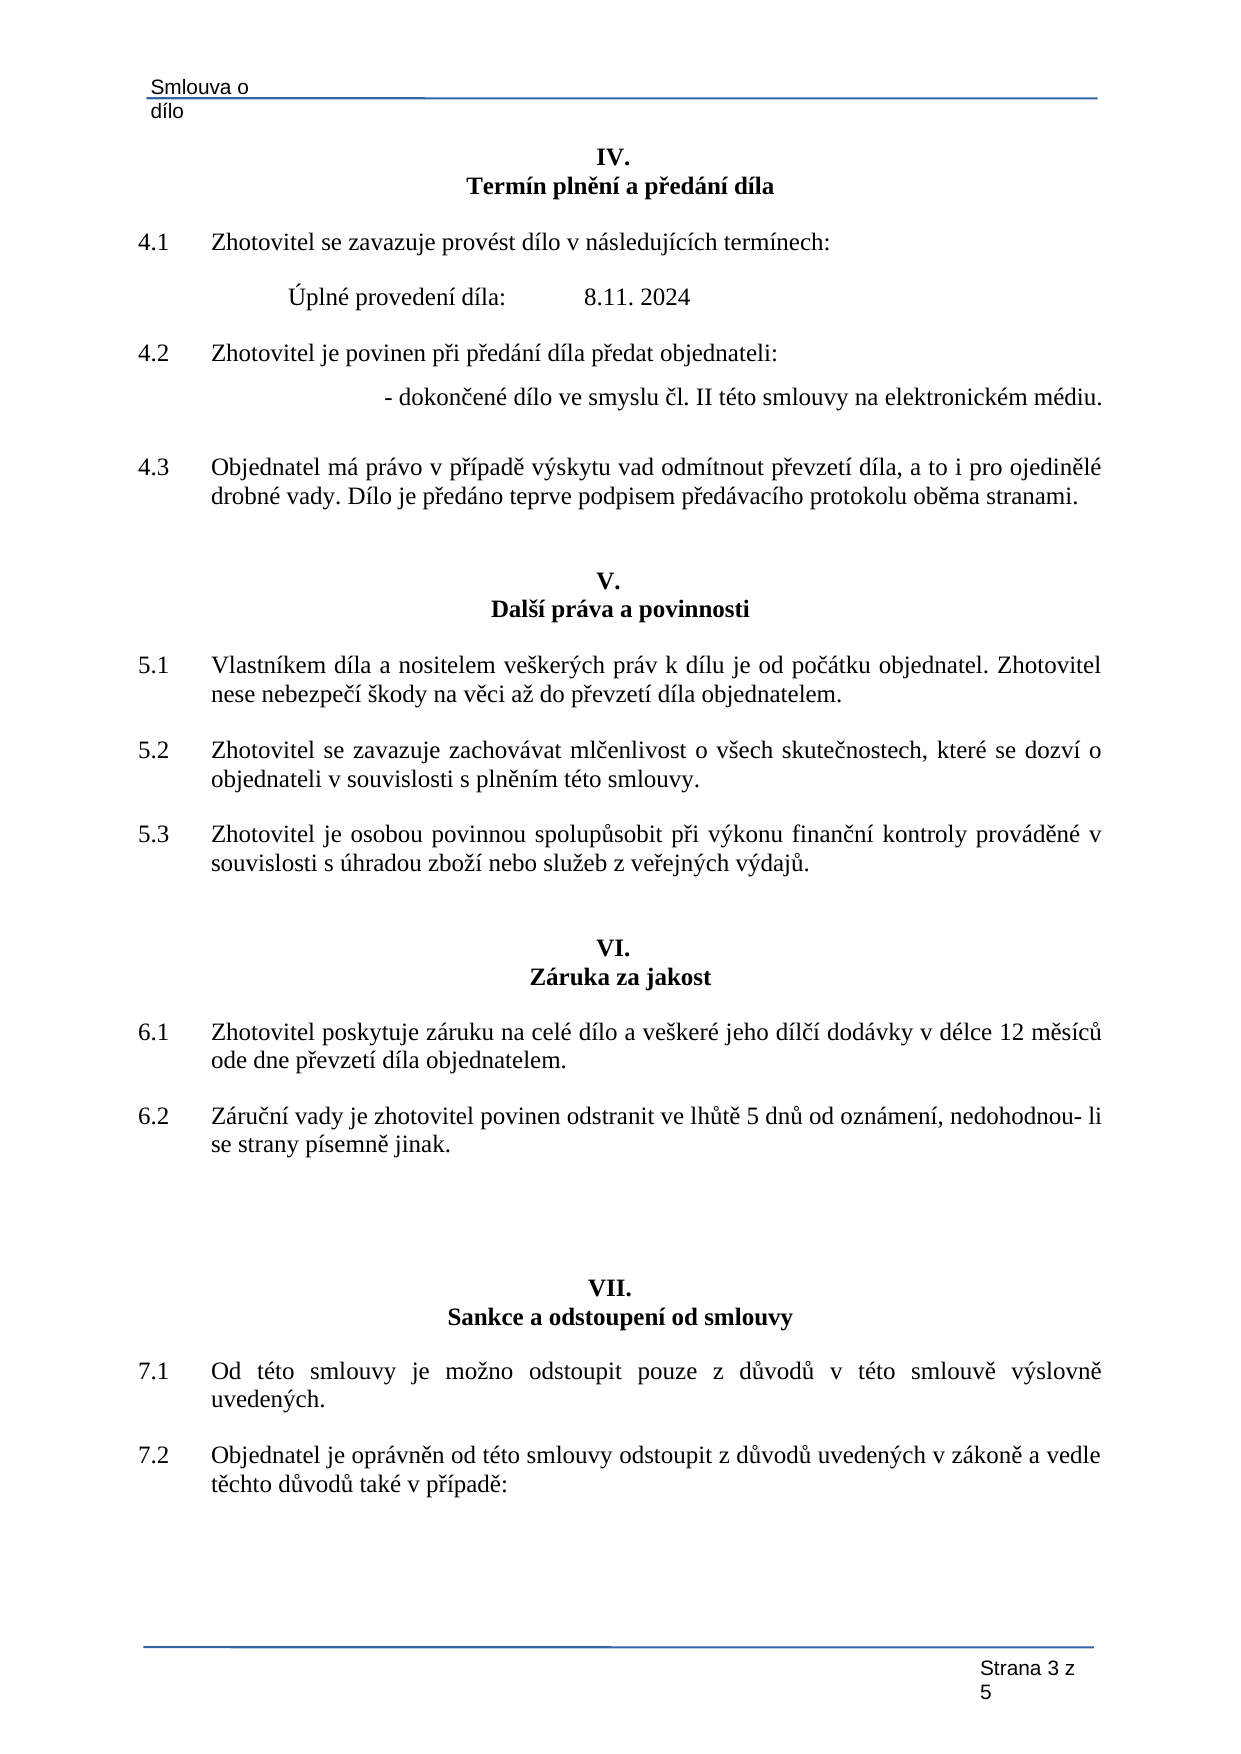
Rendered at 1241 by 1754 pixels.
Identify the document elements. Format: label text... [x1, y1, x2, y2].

list Zhotovitel je povinen při předání díla předat objednateli: [138, 338, 1103, 367]
list Zhotovitel se zavazuje zachovávat mlčenlivost o všech skutečnostech, které se dozví o objednateli v souvislosti s plněním této smlouvy. [138, 735, 1103, 792]
list Objednatel má právo v případě výskytu vad odmítnout převzetí díla, a to i pro ojedinělé drobné vady. Dílo je předáno teprve podpisem předávacího protokolu oběma stranami. [138, 452, 1103, 509]
text - dokončené dílo ve smyslu čl. II této smlouvy na elektronickém médiu. [138, 382, 1103, 410]
text Záruka za jakost [138, 962, 1103, 991]
text Další práva a povinnosti [138, 594, 1103, 623]
text Úplné provedení díla: 8.11. 2024 [288, 282, 1103, 311]
list Zhotovitel se zavazuje provést dílo v následujících termínech: [138, 227, 1103, 255]
list Zhotovitel poskytuje záruku na celé dílo a veškeré jeho dílčí dodávky v délce 12 měsíců ode dne převzetí díla objednatelem. [138, 1018, 1103, 1074]
list Záruční vady je zhotovitel povinen odstranit ve lhůtě 5 dnů od oznámení, nedohodnou- li se strany písemně jinak. [138, 1101, 1103, 1158]
text Termín plnění a předání díla [138, 171, 1103, 199]
text V. [594, 566, 1103, 594]
list Vlastníkem díla a nositelem veškerých práv k dílu je od počátku objednatel. Zhotovitel nese nebezpečí škody na věci až do převzetí díla objednatelem. [138, 650, 1103, 708]
text VI. [594, 933, 1103, 962]
list Od této smlouvy je možno odstoupit pouze z důvodů v této smlouvě výslovně uvedených. [138, 1357, 1103, 1413]
list Objednatel je oprávněn od této smlouvy odstoupit z důvodů uvedených v zákoně a vedle těchto důvodů také v případě: [138, 1440, 1103, 1498]
text IV. [594, 142, 1103, 171]
list Zhotovitel je osobou povinnou spolupůsobit při výkonu finanční kontroly prováděné v souvislosti s úhradou zboží nebo služeb z veřejných výdajů. [138, 819, 1103, 877]
text Sankce a odstoupení od smlouvy [138, 1302, 1103, 1330]
text VII. [588, 1273, 1103, 1302]
